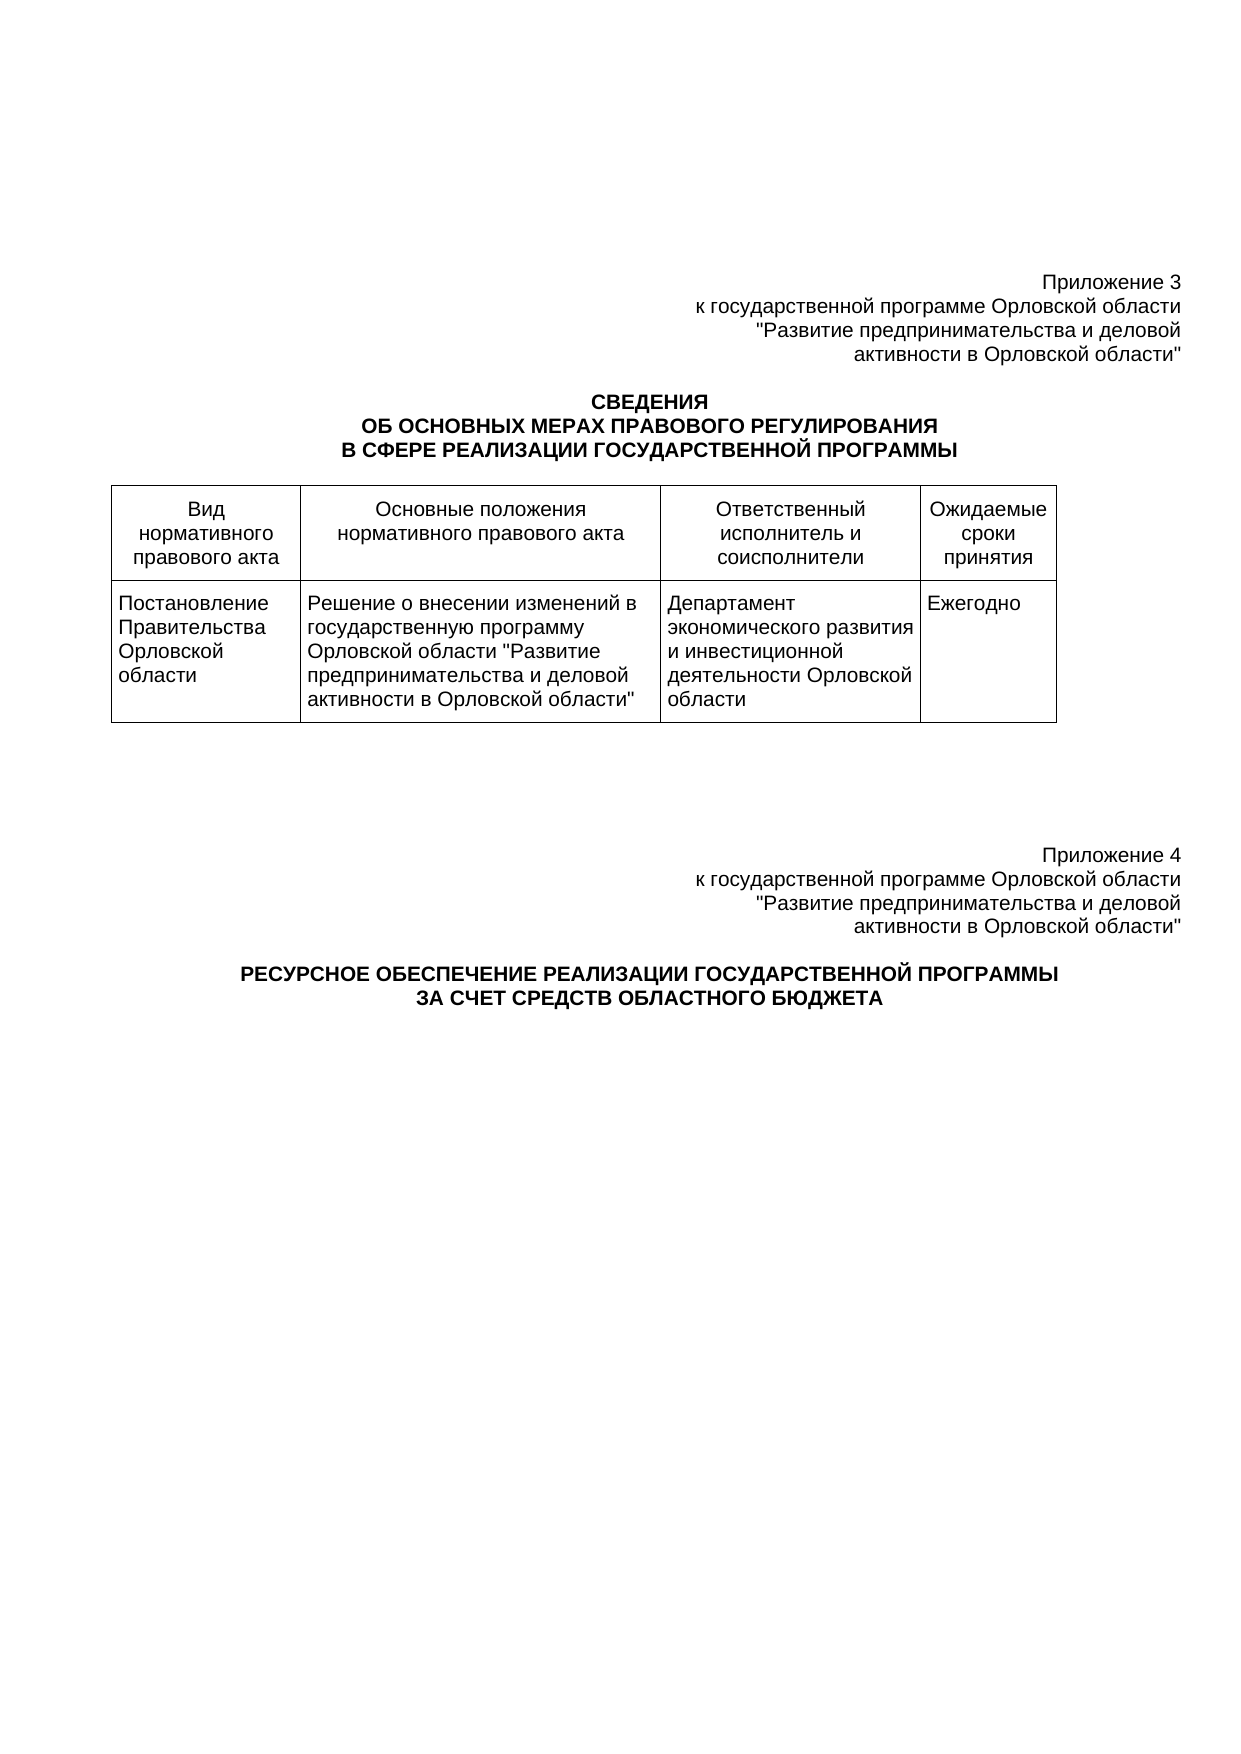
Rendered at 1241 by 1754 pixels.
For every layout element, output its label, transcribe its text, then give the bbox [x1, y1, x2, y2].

text РЕСУРСНОЕ ОБЕСПЕЧЕНИЕ РЕАЛИЗАЦИИ ГОСУДАРСТВЕННОЙ ПРОГРАММЫ [118, 962, 1181, 986]
text "Развитие предпринимательства и деловой [118, 318, 1181, 342]
text СВЕДЕНИЯ [118, 389, 1181, 413]
text к государственной программе Орловской области [118, 866, 1181, 890]
table_cell Ежегодно [921, 581, 1056, 722]
table_cell Решение о внесении изменений в государственную программу Орловской области "Развитие предпринимательства и деловой активности в Орловской области" [301, 581, 660, 722]
text ОБ ОСНОВНЫХ МЕРАХ ПРАВОВОГО РЕГУЛИРОВАНИЯ [118, 413, 1181, 437]
text В СФЕРЕ РЕАЛИЗАЦИИ ГОСУДАРСТВЕННОЙ ПРОГРАММЫ [118, 437, 1181, 461]
text Приложение 4 [118, 842, 1181, 866]
text к государственной программе Орловской области [118, 294, 1181, 318]
table_header Ответственный исполнитель и соисполнители [661, 486, 920, 579]
table_header Основные положения нормативного правового акта [301, 486, 660, 579]
text "Развитие предпринимательства и деловой [118, 890, 1181, 914]
text Приложение 3 [118, 270, 1181, 294]
table_header Ожидаемые сроки принятия [921, 486, 1056, 579]
table_cell Департамент экономического развития и инвестиционной деятельности Орловской области [661, 581, 920, 722]
table_cell Постановление Правительства Орловской области [112, 581, 300, 722]
text ЗА СЧЕТ СРЕДСТВ ОБЛАСТНОГО БЮДЖЕТА [118, 986, 1181, 1010]
text активности в Орловской области" [118, 342, 1181, 366]
table_header Вид нормативного правового акта [112, 486, 300, 579]
text активности в Орловской области" [118, 914, 1181, 938]
